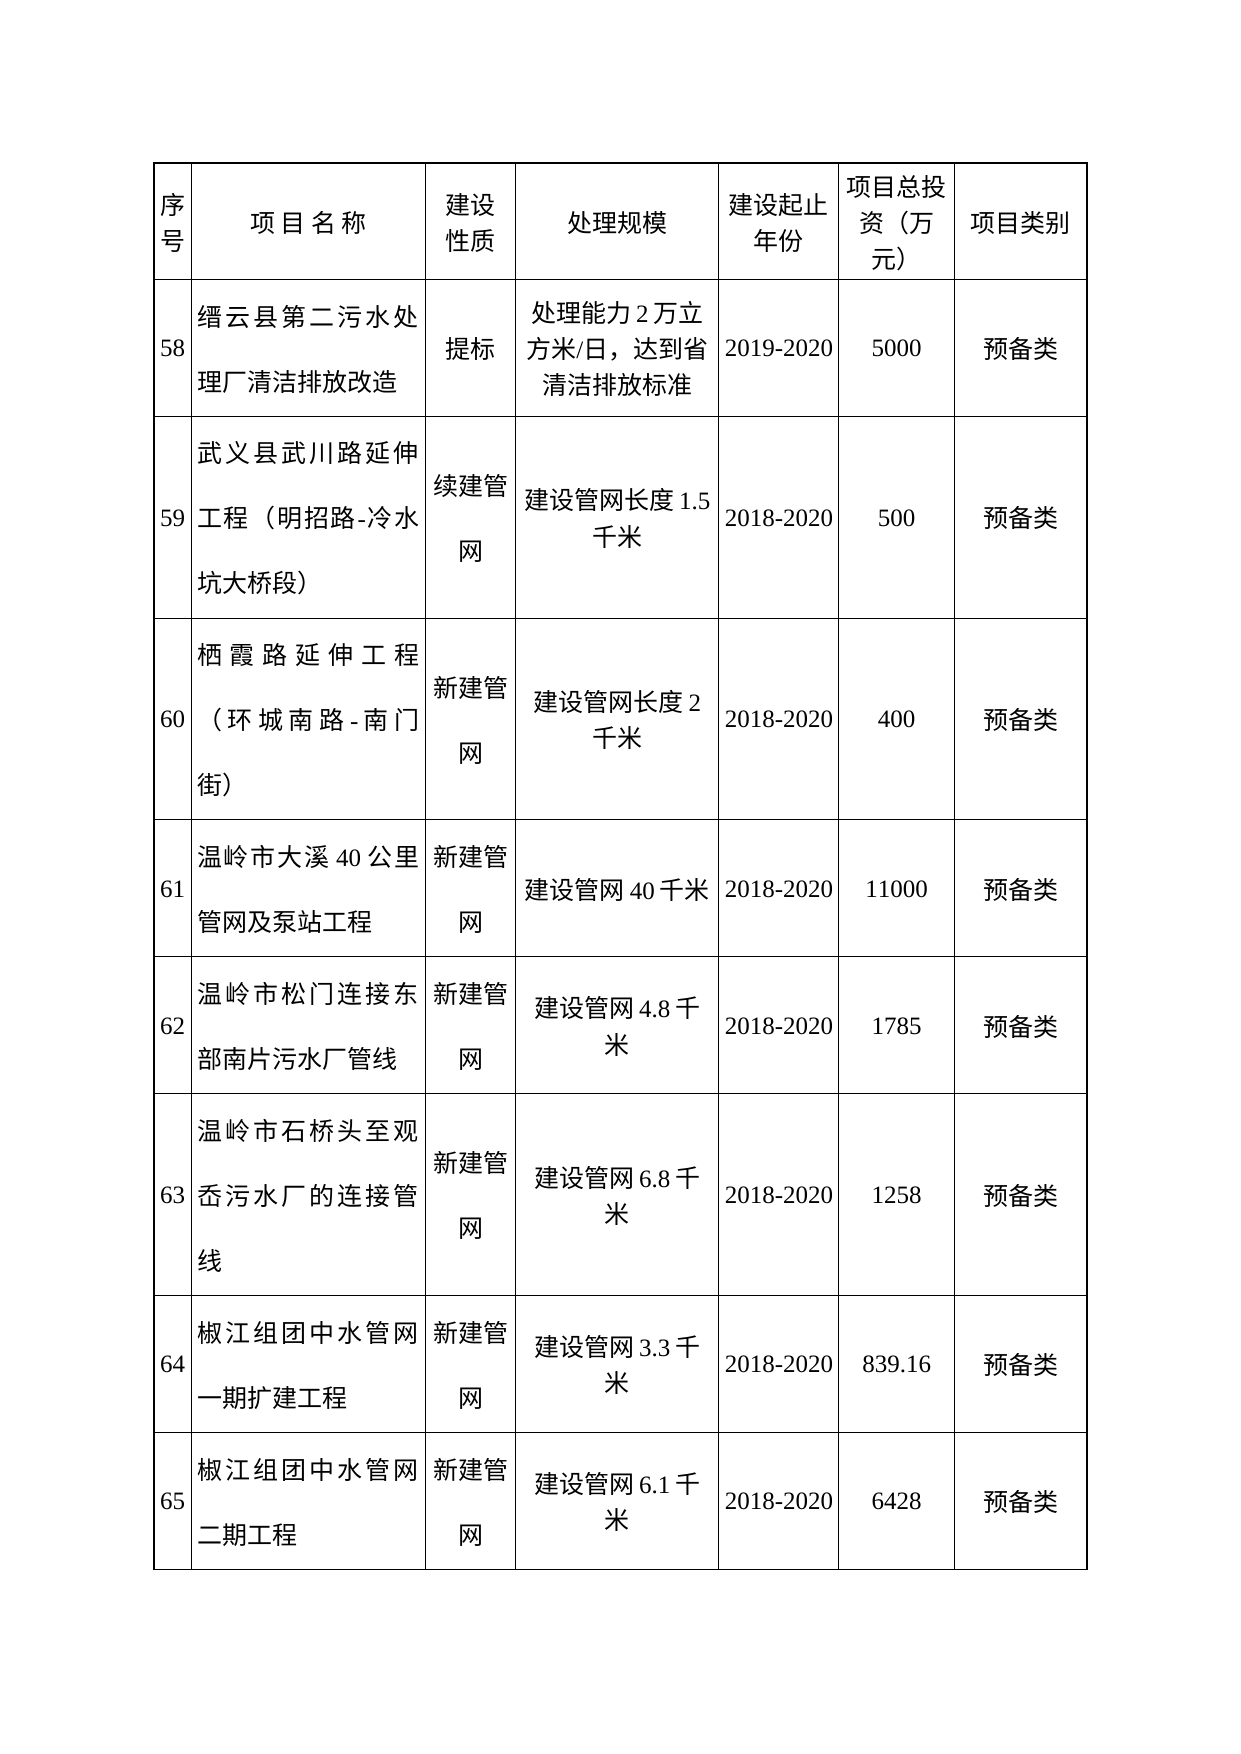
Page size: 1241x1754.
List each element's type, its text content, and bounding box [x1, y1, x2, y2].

table_cell 新建管网 [426, 1094, 515, 1295]
table_cell 建设管网3.3千米 [516, 1296, 718, 1432]
table_cell 500 [839, 417, 954, 617]
table_cell 1258 [839, 1094, 954, 1295]
table_cell 2018-2020 [719, 957, 838, 1093]
table_cell 2019-2020 [719, 280, 838, 416]
table_cell 续建管网 [426, 417, 515, 617]
table_cell 建设管网40千米 [516, 820, 718, 956]
table_cell 处理能力2万立方米/日，达到省清洁排放标准 [516, 280, 718, 416]
table_cell 65 [155, 1433, 191, 1569]
table_cell 新建管网 [426, 1433, 515, 1569]
table_cell 新建管网 [426, 957, 515, 1093]
table_cell 2018-2020 [719, 820, 838, 956]
table_cell 64 [155, 1296, 191, 1432]
table_cell 新建管网 [426, 1296, 515, 1432]
table_cell 预备类 [955, 1094, 1086, 1295]
table_cell 839.16 [839, 1296, 954, 1432]
table_header 建设 性质 [426, 164, 515, 279]
table_cell 2018-2020 [719, 1433, 838, 1569]
table_cell 椒江组团中水管网二期工程 [192, 1433, 425, 1569]
table_cell 2018-2020 [719, 1296, 838, 1432]
table_cell 61 [155, 820, 191, 956]
table_cell 建设管网长度2千米 [516, 619, 718, 819]
table_cell 提标 [426, 280, 515, 416]
table_header 处理规模 [516, 164, 718, 279]
table_cell 2018-2020 [719, 619, 838, 819]
table_cell 预备类 [955, 280, 1086, 416]
table_header 项目类别 [955, 164, 1086, 279]
table_cell 2018-2020 [719, 1094, 838, 1295]
table_cell 2018-2020 [719, 417, 838, 617]
table_cell 预备类 [955, 1296, 1086, 1432]
table_header 序号 [155, 164, 191, 279]
table_cell 新建管网 [426, 820, 515, 956]
table_cell 60 [155, 619, 191, 819]
table_cell 63 [155, 1094, 191, 1295]
table_cell 62 [155, 957, 191, 1093]
table_cell 缙云县第二污水处理厂清洁排放改造 [192, 280, 425, 416]
table_cell 预备类 [955, 820, 1086, 956]
table_cell 预备类 [955, 417, 1086, 617]
table_header 项 目 名 称 [192, 164, 425, 279]
table_cell 新建管网 [426, 619, 515, 819]
table_cell 59 [155, 417, 191, 617]
table_cell 预备类 [955, 957, 1086, 1093]
table_cell 5000 [839, 280, 954, 416]
table_cell 1785 [839, 957, 954, 1093]
table_cell 11000 [839, 820, 954, 956]
table_cell 栖霞路延伸工程（环城南路-南门街） [192, 619, 425, 819]
table_cell 400 [839, 619, 954, 819]
table_cell 温岭市大溪40公里管网及泵站工程 [192, 820, 425, 956]
table_cell 预备类 [955, 619, 1086, 819]
table_cell 建设管网6.8千米 [516, 1094, 718, 1295]
table_cell 温岭市石桥头至观岙污水厂的连接管线 [192, 1094, 425, 1295]
table_header 建设起止年份 [719, 164, 838, 279]
table_cell 椒江组团中水管网一期扩建工程 [192, 1296, 425, 1432]
table_cell 温岭市松门连接东部南片污水厂管线 [192, 957, 425, 1093]
table_header 项目总投资（万元） [839, 164, 954, 279]
table_cell 预备类 [955, 1433, 1086, 1569]
table_cell 建设管网长度1.5千米 [516, 417, 718, 617]
table_cell 58 [155, 280, 191, 416]
table_cell 建设管网4.8千米 [516, 957, 718, 1093]
table_cell 武义县武川路延伸工程（明招路-冷水坑大桥段） [192, 417, 425, 617]
table_cell 6428 [839, 1433, 954, 1569]
table_cell 建设管网6.1千米 [516, 1433, 718, 1569]
